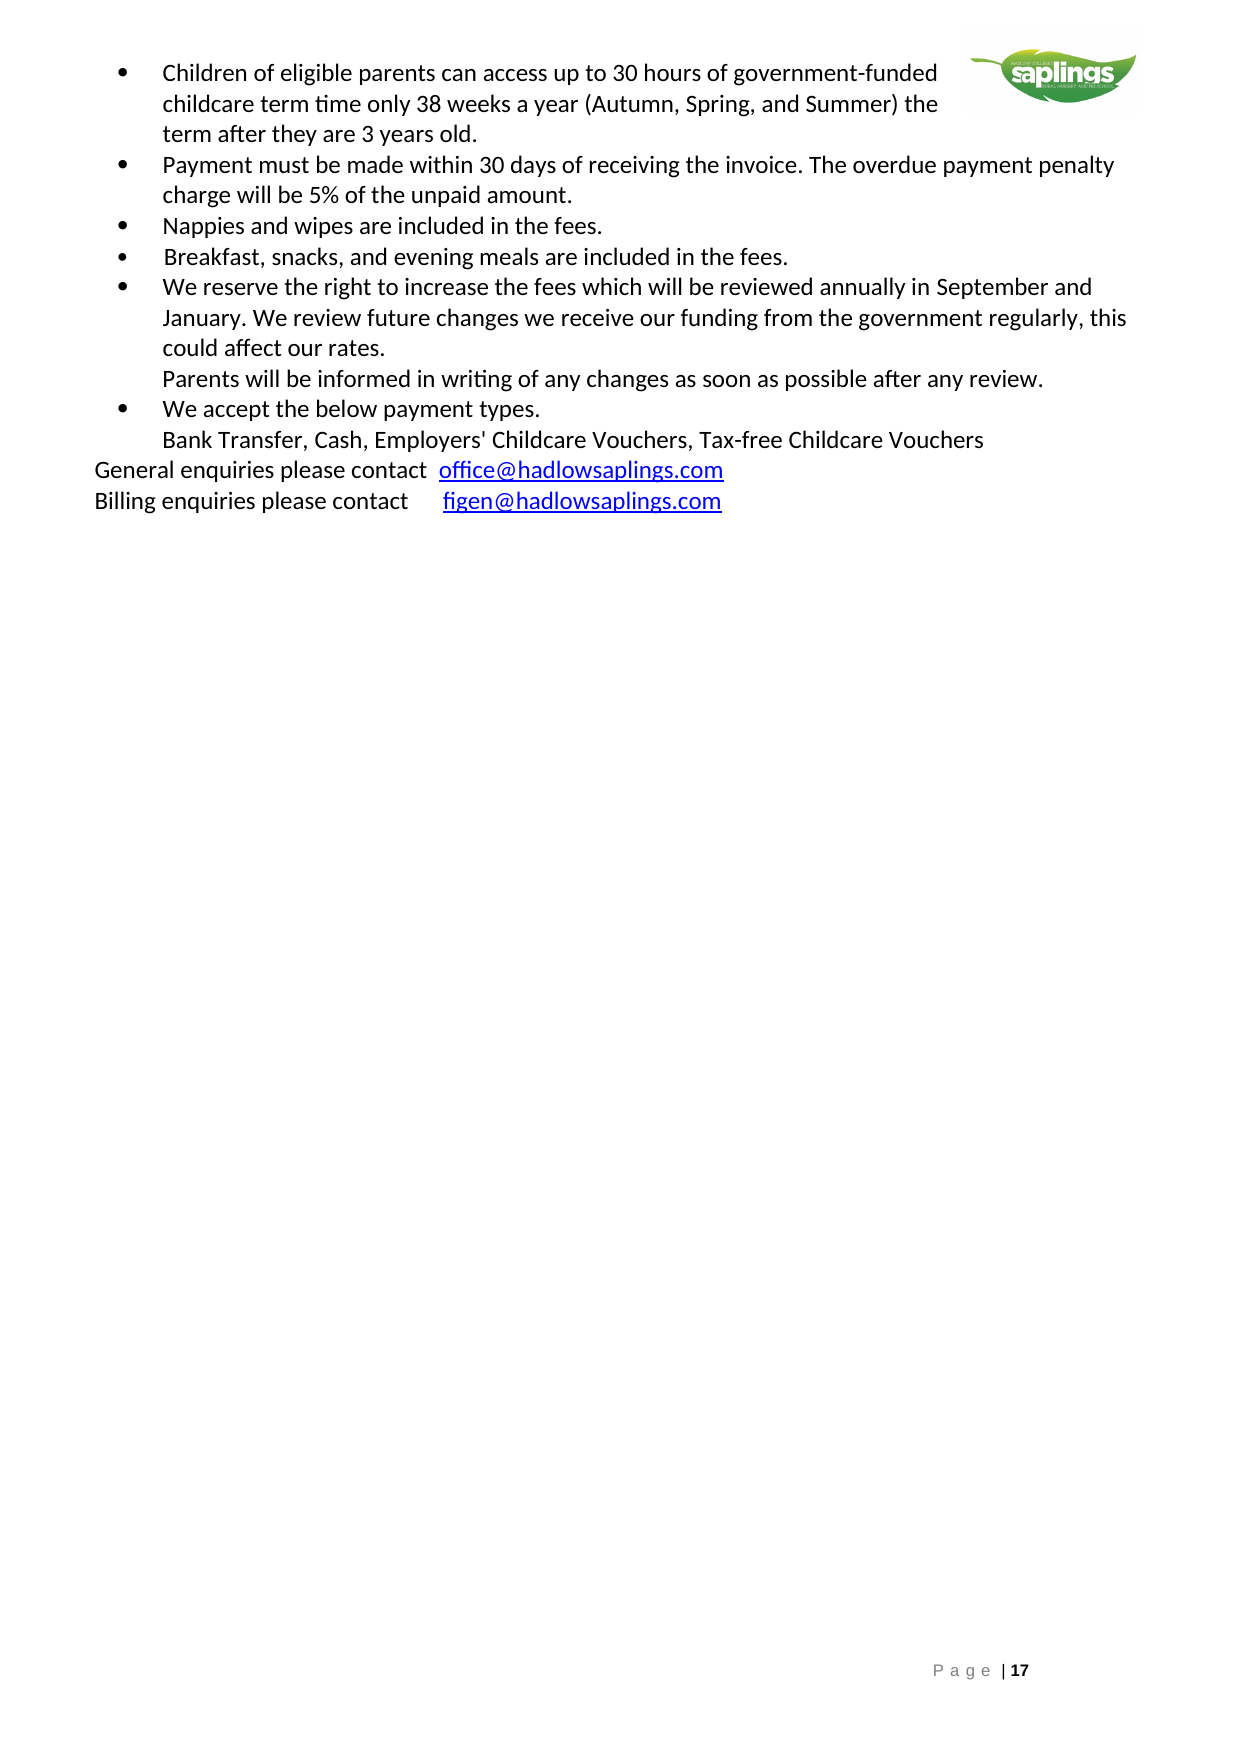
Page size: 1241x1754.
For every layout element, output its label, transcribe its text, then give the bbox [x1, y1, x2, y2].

text Bank Transfer, Cash, Employers' Childcare Vouchers, Tax-free Childcare Vouchers [89, 424, 1137, 454]
list Payment must be made within 30 days of receiving the invoice. The overdue payment penalty charge will be 5% of the unpaid amount. [118, 149, 1137, 210]
text Billing enquiries please contact figen@hadlowsaplings.com [89, 485, 1137, 515]
list We reserve the right to increase the fees which will be reviewed annually in September and January. We review future changes we receive our funding from the government regularly, this could affect our rates. [118, 271, 1137, 363]
text General enquiries please contact office@hadlowsaplings.com [89, 454, 1137, 485]
list We accept the below payment types. [118, 393, 1137, 424]
list Children of eligible parents can access up to 30 hours of government-funded childcare term time only 38 weeks a year (Autumn, Spring, and Summer) the term after they are 3 years old. [118, 58, 1137, 149]
list Nappies and wipes are included in the fees. [118, 210, 1137, 241]
picture [962, 25, 1141, 114]
text Parents will be informed in writing of any changes as soon as possible after any review. [89, 363, 1137, 393]
list Breakfast, snacks, and evening meals are included in the fees. [118, 241, 1137, 271]
